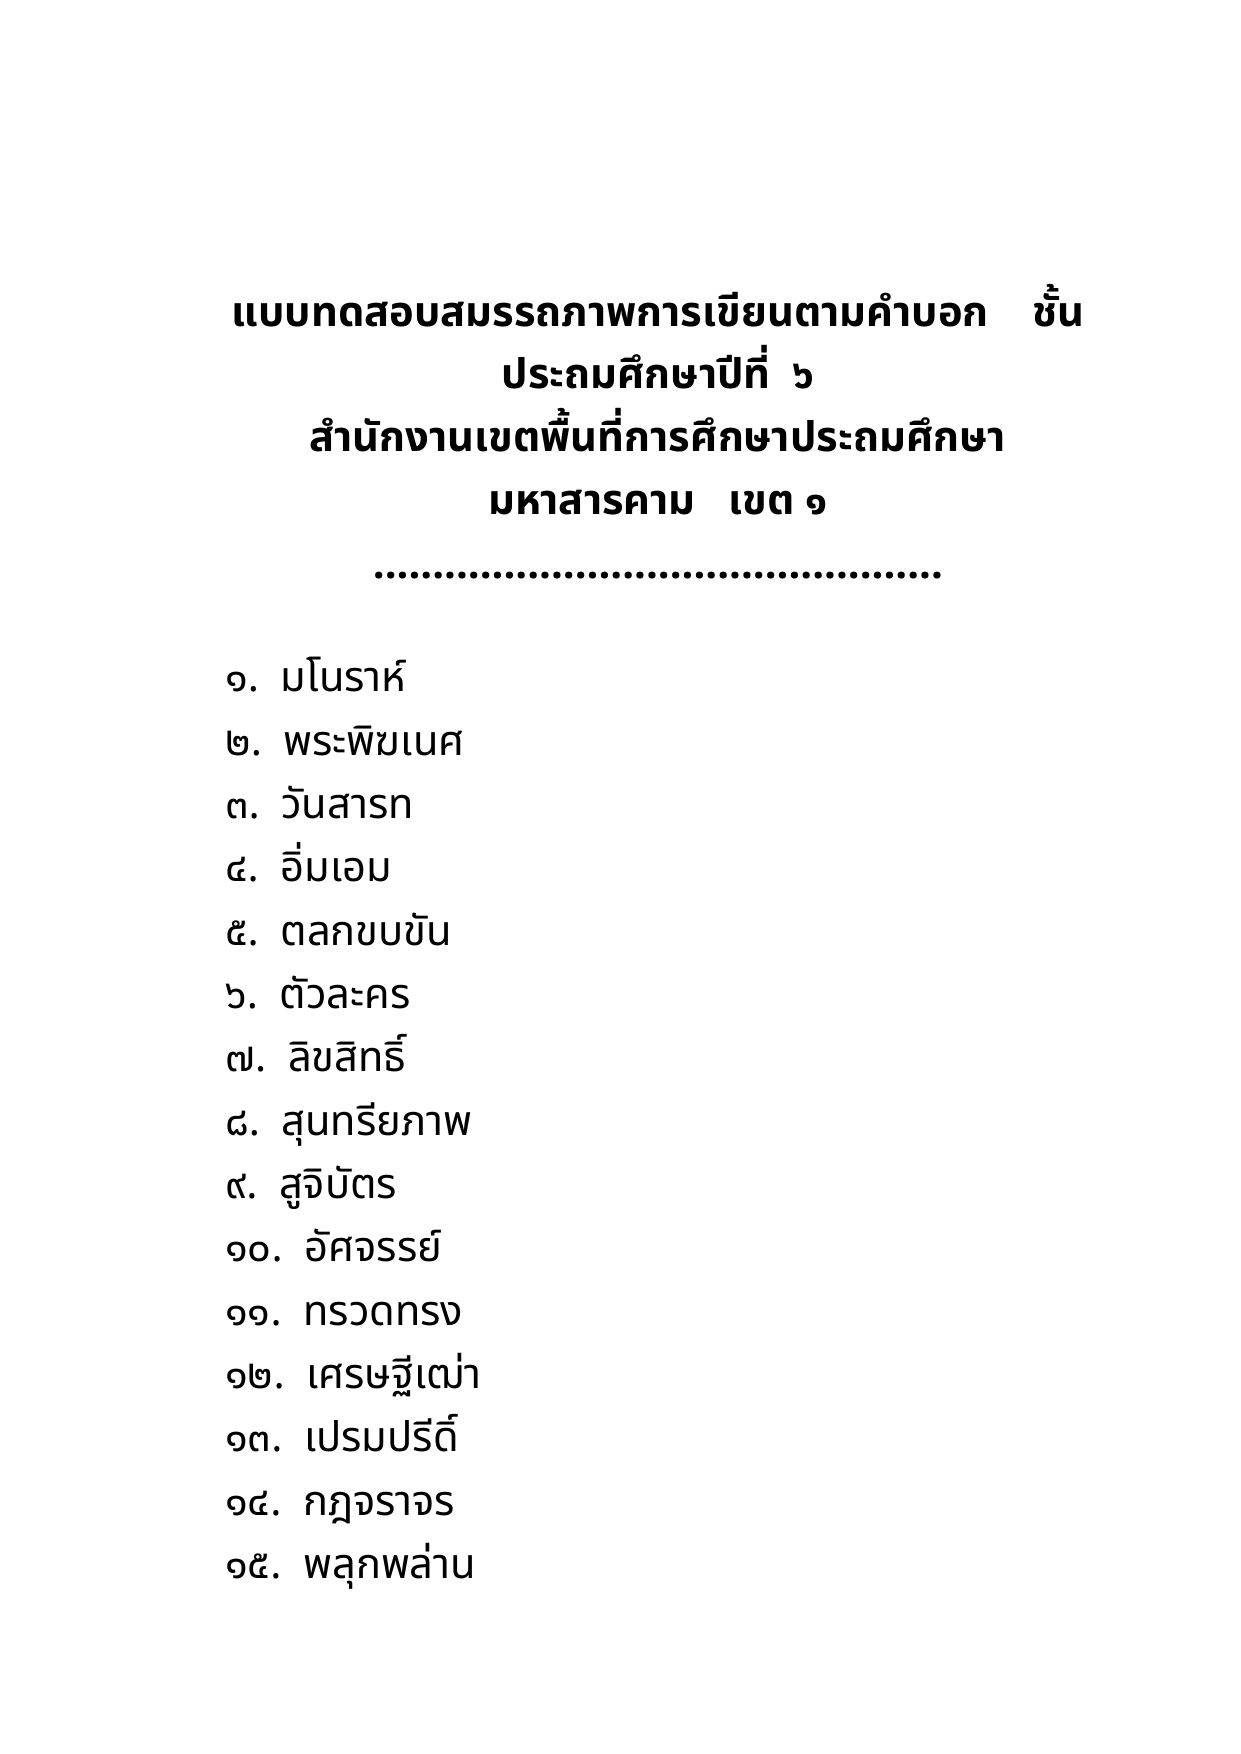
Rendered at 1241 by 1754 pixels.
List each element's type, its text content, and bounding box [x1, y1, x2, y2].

text ๘. สุนทรียภาพ [225, 1090, 1090, 1154]
text ๑. มโนราห์ [225, 647, 1090, 710]
text ๖. ตัวละคร [225, 964, 1090, 1027]
text ๗. ลิขสิทธิ์ [225, 1027, 1090, 1090]
text ๙. สูจิบัตร [225, 1154, 1090, 1217]
text ๑๐. อัศจรรย์ [225, 1217, 1090, 1280]
text ๕. ตลกขบขัน [225, 900, 1090, 964]
text ๓. วันสารท [225, 774, 1090, 837]
text ๔. อิ่มเอม [225, 837, 1090, 900]
text ๑๕. พลุกพล่าน [225, 1534, 1090, 1597]
text ................................................ [225, 533, 1090, 590]
text แบบทดสอบสมรรถภาพการเขียนตามคำบอก ชั้นประถมศึกษาปีที่ ๖ [225, 282, 1090, 408]
text ๑๔. กฎจราจร [225, 1470, 1090, 1534]
text ๑๒. เศรษฐีเฒ่า [225, 1344, 1090, 1407]
text ๒. พระพิฆเนศ [225, 710, 1090, 774]
text สำนักงานเขตพื้นที่การศึกษาประถมศึกษามหาสารคาม เขต ๑ [225, 408, 1090, 533]
text ๑๑. ทรวดทรง [225, 1280, 1090, 1344]
text ๑๓. เปรมปรีดิ์ [225, 1407, 1090, 1470]
